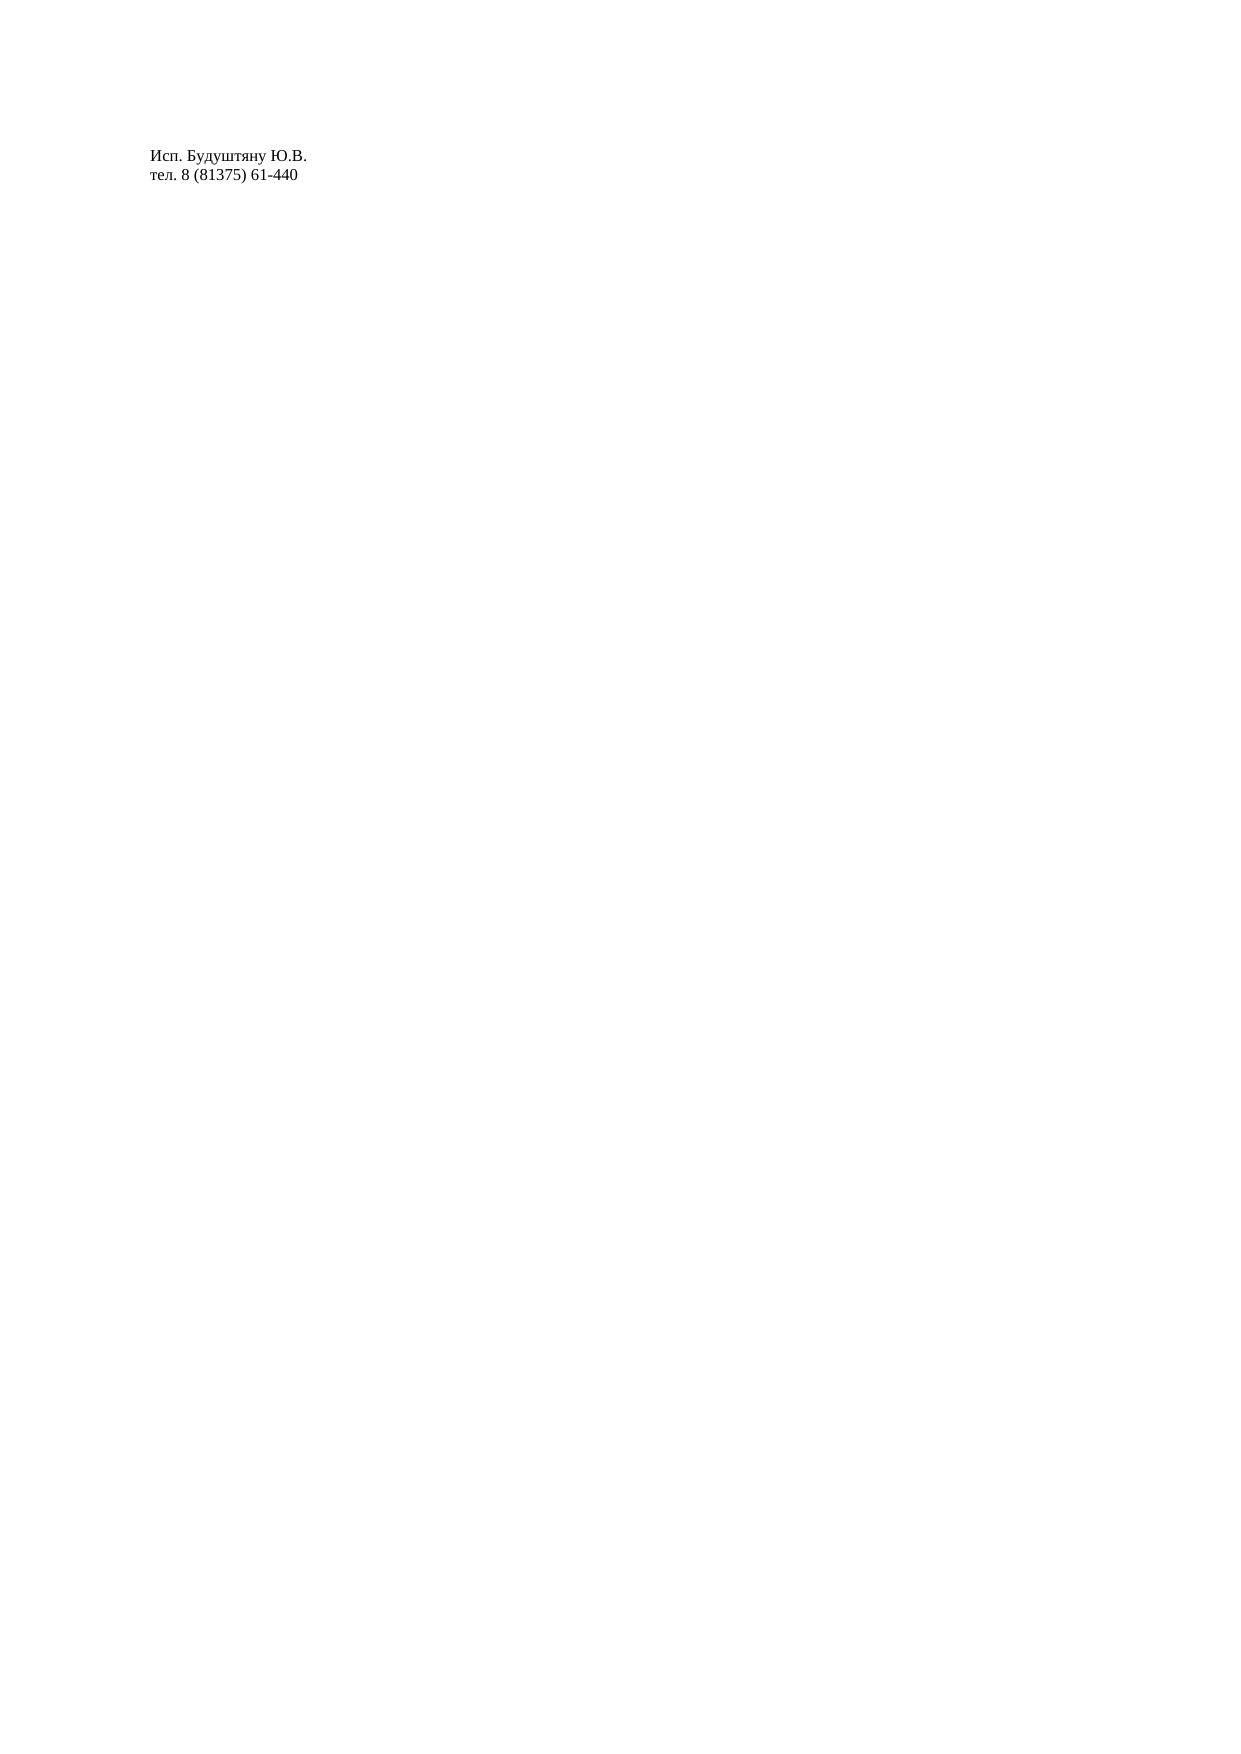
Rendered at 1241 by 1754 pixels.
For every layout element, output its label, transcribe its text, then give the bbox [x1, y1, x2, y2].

text Исп. Будуштяну Ю.В. [150, 146, 1122, 165]
text тел. 8 (81375) 61-440 [150, 165, 1122, 184]
